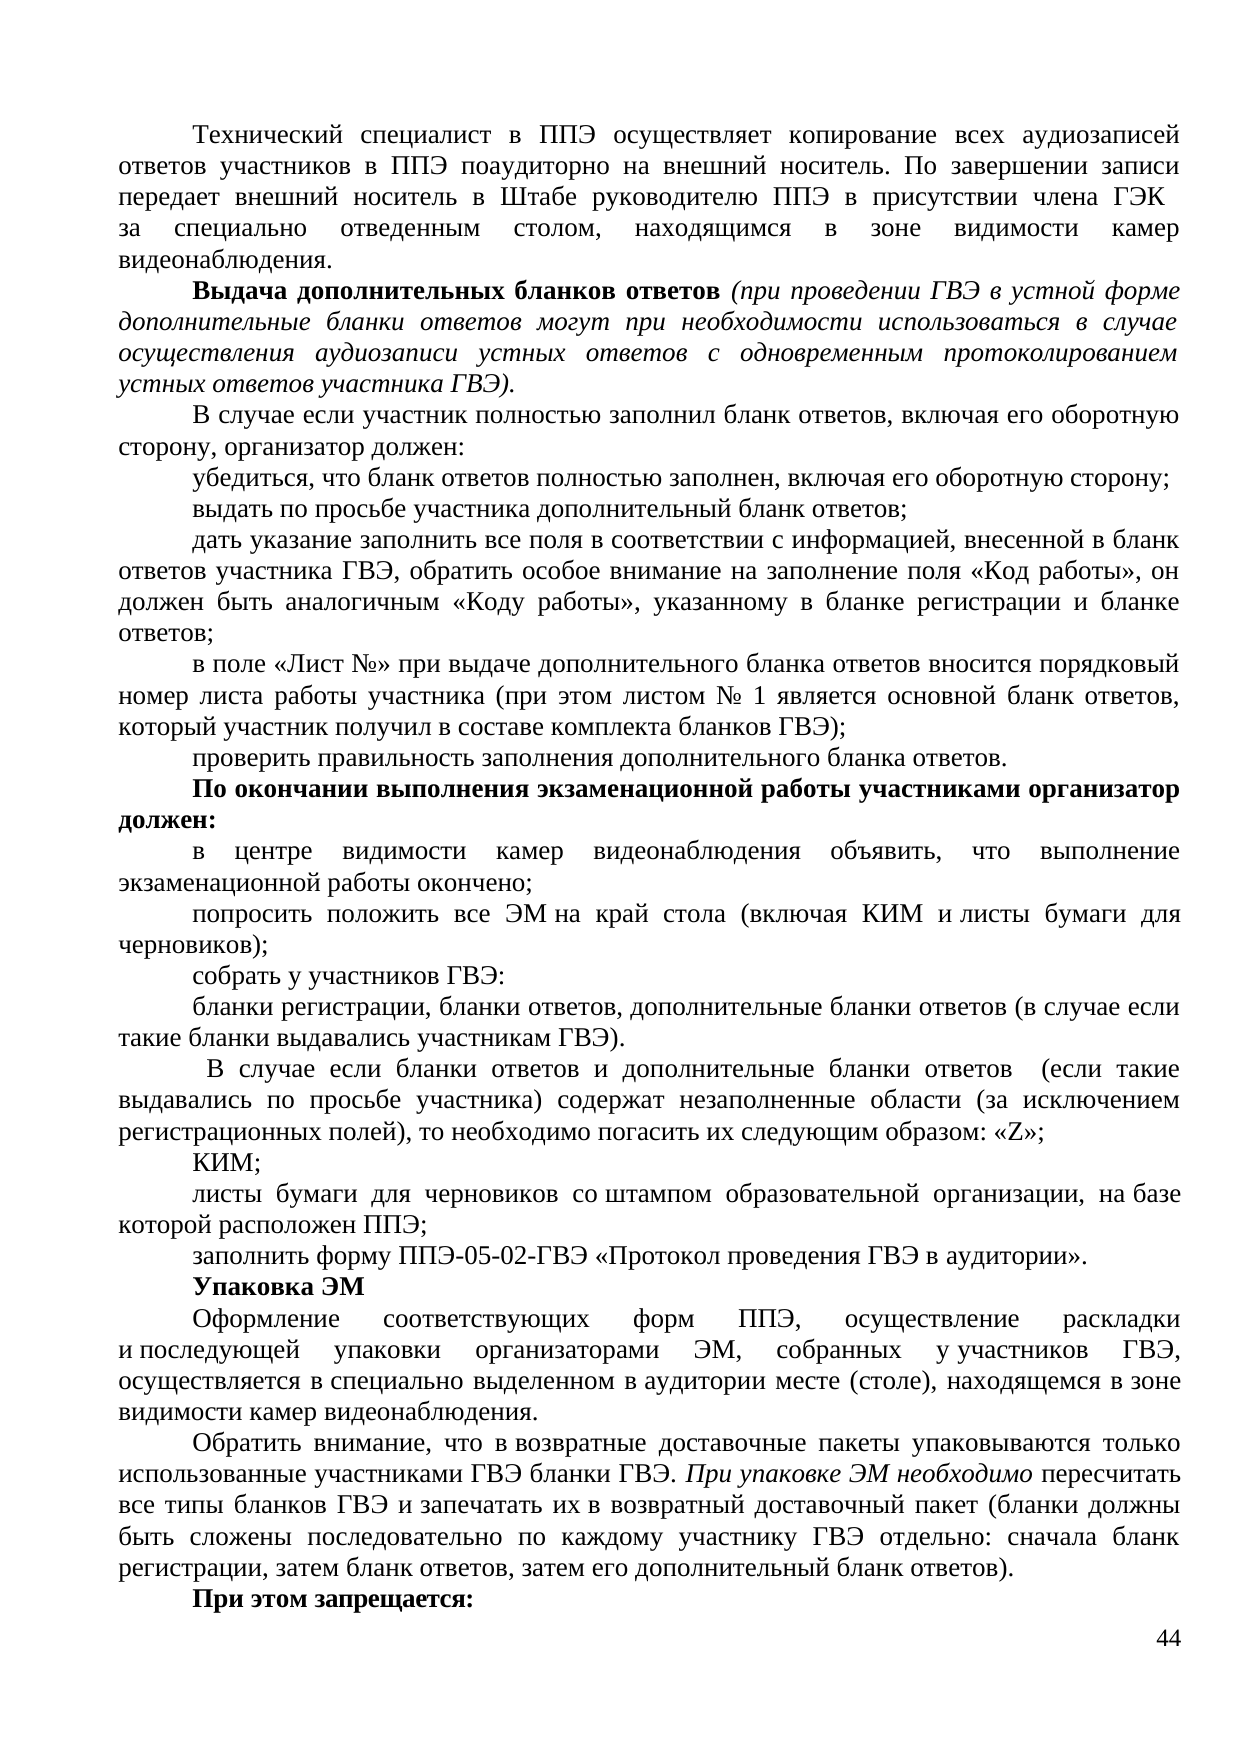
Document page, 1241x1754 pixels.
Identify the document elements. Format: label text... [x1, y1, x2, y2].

text Упаковка ЭМ [118, 1271, 1181, 1302]
text выдать по просьбе участника дополнительный бланк ответов; [118, 492, 1181, 523]
text КИМ; [118, 1146, 1181, 1177]
text листы бумаги для черновиков со штампом образовательной организации, на базе которой расположен ППЭ; [118, 1177, 1181, 1239]
text убедиться, что бланк ответов полностью заполнен, включая его оборотную сторону; [118, 461, 1181, 492]
text В случае если бланки ответов и дополнительные бланки ответов (если такие выдавались по просьбе участника) содержат незаполненные области (за исключением регистрационных полей), то необходимо погасить их следующим образом: «Z»; [118, 1052, 1181, 1146]
text При этом запрещается: [118, 1582, 1181, 1613]
text в центре видимости камер видеонаблюдения объявить, что выполнение экзаменационной работы окончено; [118, 834, 1181, 897]
text дать указание заполнить все поля в соответствии с информацией, внесенной в бланк ответов участника ГВЭ, обратить особое внимание на заполнение поля «Код работы», он должен быть аналогичным «Коду работы», указанному в бланке регистрации и бланке ответов; [118, 523, 1181, 648]
text попросить положить все ЭМ на край стола (включая КИМ и листы бумаги для черновиков); [118, 897, 1181, 959]
text Выдача дополнительных бланков ответов (при проведении ГВЭ в устной форме дополнительные бланки ответов могут при необходимости использоваться в случае осуществления аудиозаписи устных ответов с одновременным протоколированием устных ответов участника ГВЭ). [118, 274, 1181, 398]
text В случае если участник полностью заполнил бланк ответов, включая его оборотную сторону, организатор должен: [118, 398, 1181, 461]
text в поле «Лист №» при выдаче дополнительного бланка ответов вносится порядковый номер листа работы участника (при этом листом № 1 является основной бланк ответов, который участник получил в составе комплекта бланков ГВЭ); [118, 648, 1181, 741]
text Технический специалист в ППЭ осуществляет копирование всех аудиозаписей ответов участников в ППЭ поаудиторно на внешний носитель. По завершении записи передает внешний носитель в Штабе руководителю ППЭ в присутствии члена ГЭК за специально отведенным столом, находящимся в зоне видимости камер видеонаблюдения. [118, 118, 1181, 274]
text бланки регистрации, бланки ответов, дополнительные бланки ответов (в случае если такие бланки выдавались участникам ГВЭ). [118, 990, 1181, 1052]
text проверить правильность заполнения дополнительного бланка ответов. [118, 741, 1181, 772]
text Обратить внимание, что в возвратные доставочные пакеты упаковываются только использованные участниками ГВЭ бланки ГВЭ. При упаковке ЭМ необходимо пересчитать все типы бланков ГВЭ и запечатать их в возвратный доставочный пакет (бланки должны быть сложены последовательно по каждому участнику ГВЭ отдельно: сначала бланк регистрации, затем бланк ответов, затем его дополнительный бланк ответов). [118, 1426, 1181, 1582]
text Оформление соответствующих форм ППЭ, осуществление раскладки и последующей упаковки организаторами ЭМ, собранных у участников ГВЭ, осуществляется в специально выделенном в аудитории месте (столе), находящемся в зоне видимости камер видеонаблюдения. [118, 1302, 1181, 1426]
text По окончании выполнения экзаменационной работы участниками организатор должен: [118, 772, 1181, 834]
text заполнить форму ППЭ-05-02-ГВЭ «Протокол проведения ГВЭ в аудитории». [118, 1239, 1181, 1271]
text собрать у участников ГВЭ: [118, 959, 1181, 990]
